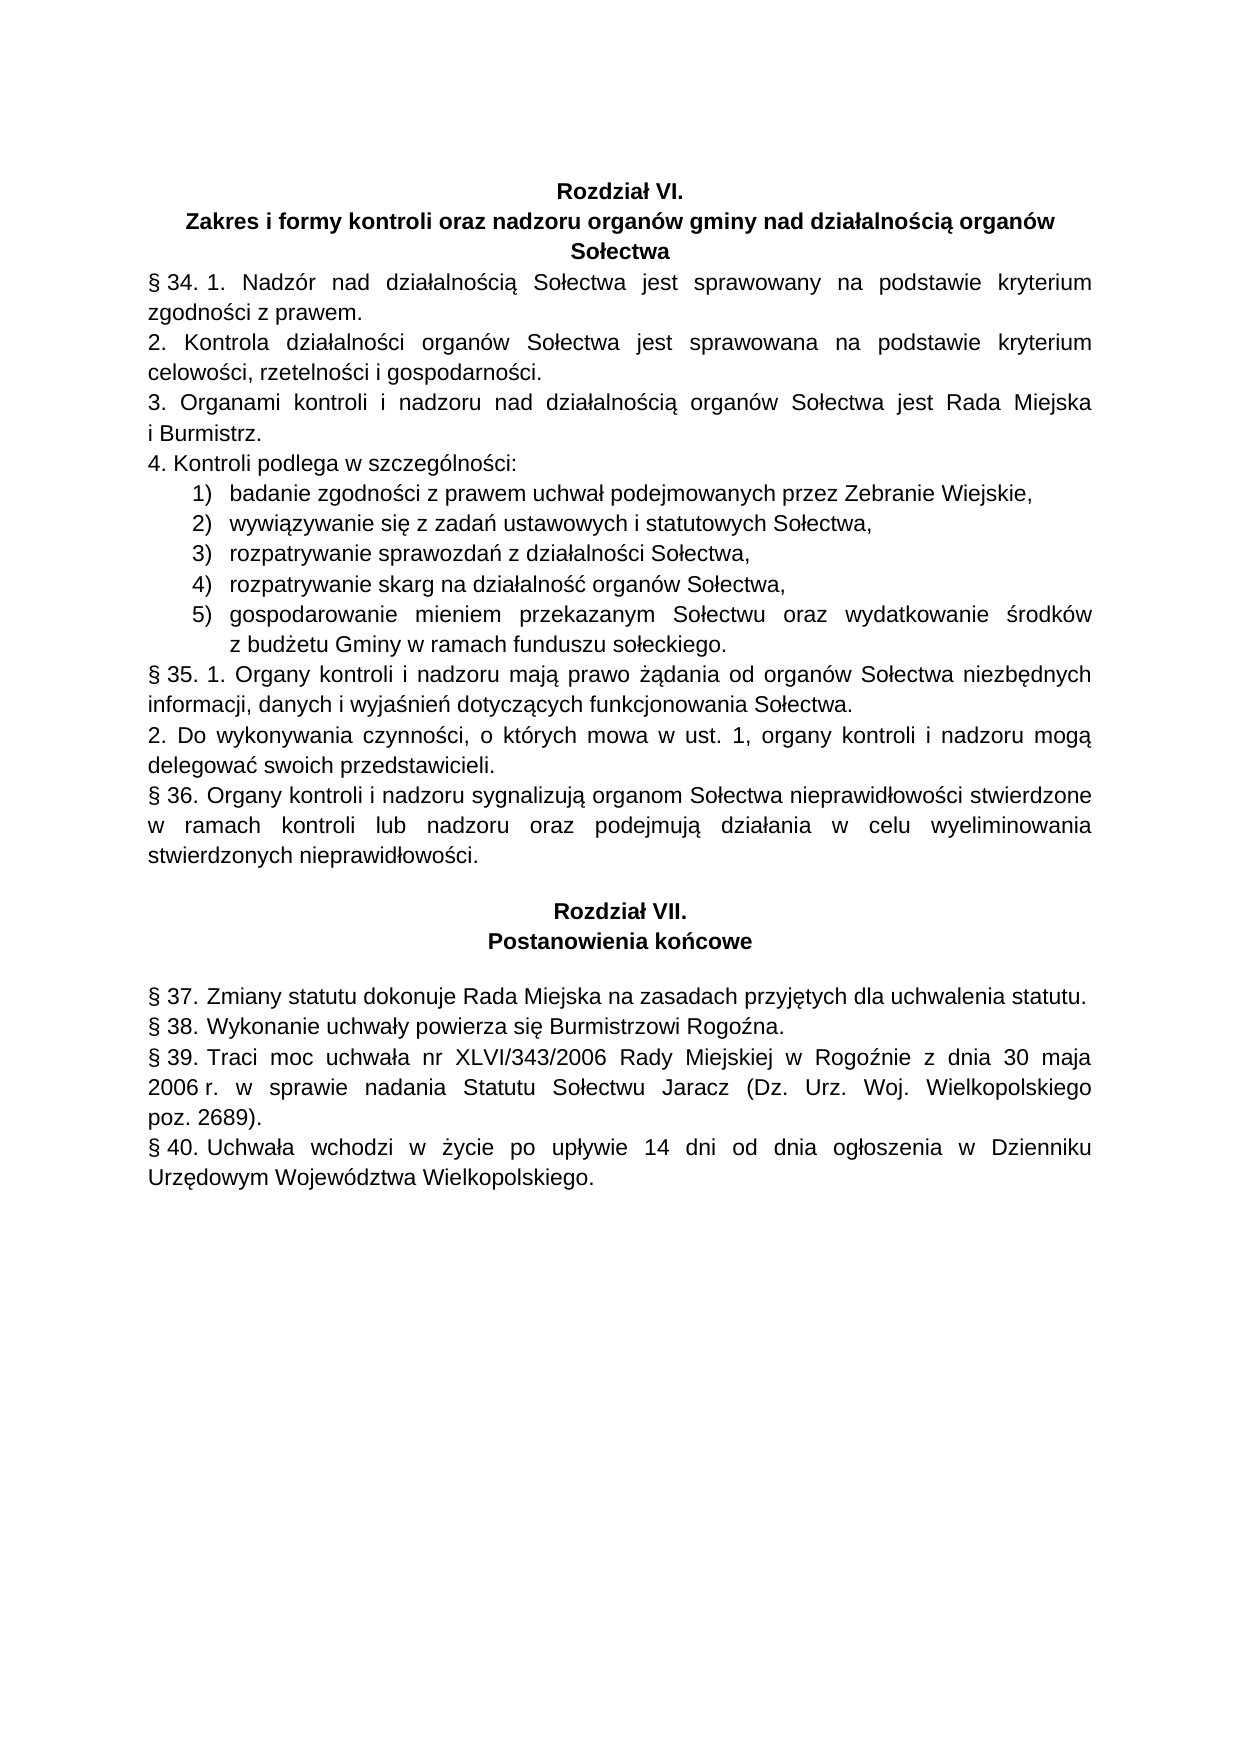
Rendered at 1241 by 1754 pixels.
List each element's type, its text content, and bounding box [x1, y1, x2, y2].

list Zakres i formy kontroli oraz nadzoru organów gminy nad działalnością organów Sołectwa [148, 208, 1093, 264]
list Organy kontroli i nadzoru sygnalizują organom Sołectwa nieprawidłowości stwierdzone w ramach kontroli lub nadzoru oraz podejmują działania w celu wyeliminowania stwierdzonych nieprawidłowości. [148, 782, 1093, 869]
list 3. Organami kontroli i nadzoru nad działalnością organów Sołectwa jest Rada Miejska i Burmistrz. [148, 389, 1093, 446]
list wywiązywanie się z zadań ustawowych i statutowych Sołectwa, [192, 510, 1093, 536]
list Uchwała wchodzi w życie po upływie 14 dni od dnia ogłoszenia w Dzienniku Urzędowym Województwa Wielkopolskiego. [148, 1134, 1093, 1191]
text Postanowienia końcowe [148, 928, 1093, 954]
list Zmiany statutu dokonuje Rada Miejska na zasadach przyjętych dla uchwalenia statutu. [148, 983, 1093, 1009]
list 1. Organy kontroli i nadzoru mają prawo żądania od organów Sołectwa niezbędnych informacji, danych i wyjaśnień dotyczących funkcjonowania Sołectwa. [148, 661, 1093, 718]
list 1. Nadzór nad działalnością Sołectwa jest sprawowany na podstawie kryterium zgodności z prawem. [148, 268, 1093, 325]
list 2. Kontrola działalności organów Sołectwa jest sprawowana na podstawie kryterium celowości, rzetelności i gospodarności. [148, 329, 1093, 385]
list Wykonanie uchwały powierza się Burmistrzowi Rogoźna. [148, 1013, 1093, 1039]
list 4. Kontroli podlega w szczególności: [148, 450, 1093, 476]
list gospodarowanie mieniem przekazanym Sołectwu oraz wydatkowanie środków z budżetu Gminy w ramach funduszu sołeckiego. [192, 601, 1093, 657]
list rozpatrywanie sprawozdań z działalności Sołectwa, [192, 540, 1093, 567]
list Rozdział VI. [148, 178, 1093, 204]
list rozpatrywanie skarg na działalność organów Sołectwa, [192, 571, 1093, 597]
list 2. Do wykonywania czynności, o których mowa w ust. 1, organy kontroli i nadzoru mogą delegować swoich przedstawicieli. [148, 722, 1093, 778]
list badanie zgodności z prawem uchwał podejmowanych przez Zebranie Wiejskie, [192, 480, 1093, 506]
text Rozdział VII. [148, 898, 1093, 924]
list Traci moc uchwała nr XLVI/343/2006 Rady Miejskiej w Rogoźnie z dnia 30 maja 2006 r. w sprawie nadania Statutu Sołectwu Jaracz (Dz. Urz. Woj. Wielkopolskiego poz. 2689). [148, 1043, 1093, 1130]
